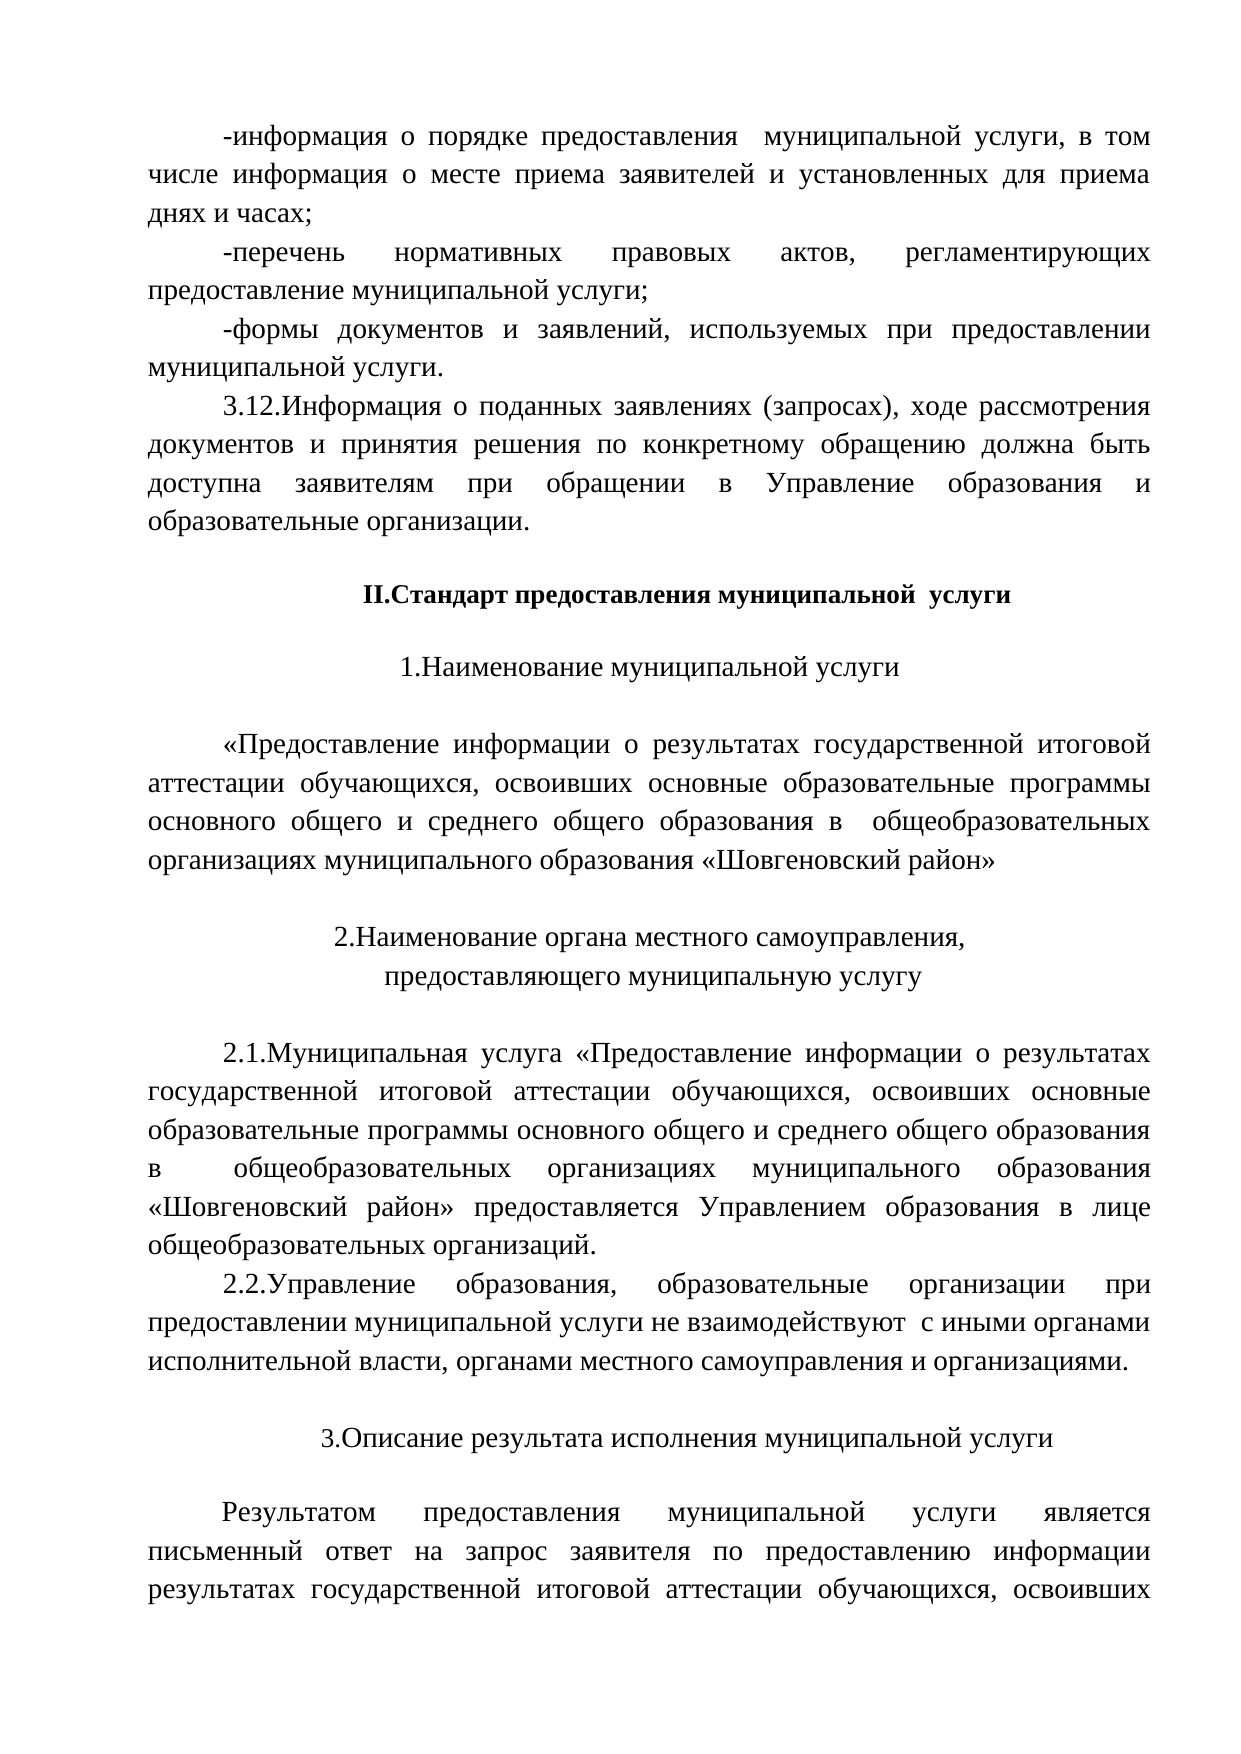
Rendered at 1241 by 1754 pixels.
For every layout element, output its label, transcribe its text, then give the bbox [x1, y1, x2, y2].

text «Предоставление информации о результатах государственной итоговой аттестации обучающихся, освоивших основные образовательные программы основного общего и среднего общего образования в общеобразовательных организациях муниципального образования «Шовгеновский район» [148, 726, 1152, 876]
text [148, 1494, 1152, 1605]
text 1.Наименование муниципальной услуги [148, 649, 1152, 683]
text -перечень нормативных правовых актов, регламентирующих предоставление муниципальной услуги; [148, 234, 1152, 306]
text II.Стандарт предоставления муниципальной услуги [148, 578, 1152, 609]
text 3.Описание результата исполнения муниципальной услуги [148, 1420, 1152, 1454]
text -формы документов и заявлений, используемых при предоставлении муниципальной услуги. [148, 311, 1152, 383]
text предоставляющего муниципальную услугу [148, 958, 1152, 991]
list 2.1.Муниципальная услуга «Предоставление информации о результатах государственной итоговой аттестации обучающихся, освоивших основные образовательные программы основного общего и среднего общего образования в общеобразовательных организациях муниципального образования «Шовгеновский район» предоставляется Управлением образования в лице общеобразовательных организаций. [148, 1035, 1152, 1261]
text 2.Наименование органа местного самоуправления, [148, 919, 1152, 953]
text -информация о порядке предоставления муниципальной услуги, в том числе информация о месте приема заявителей и установленных для приема днях и часах; [148, 118, 1152, 229]
list 2.2.Управление образования, образовательные организации при предоставлении муниципальной услуги не взаимодействуют с иными органами исполнительной власти, органами местного самоуправления и организациями. [148, 1266, 1152, 1377]
text 3.12.Информация о поданных заявлениях (запросах), ходе рассмотрения документов и принятия решения по конкретному обращению должна быть доступна заявителям при обращении в Управление образования и образовательные организации. [148, 388, 1152, 537]
